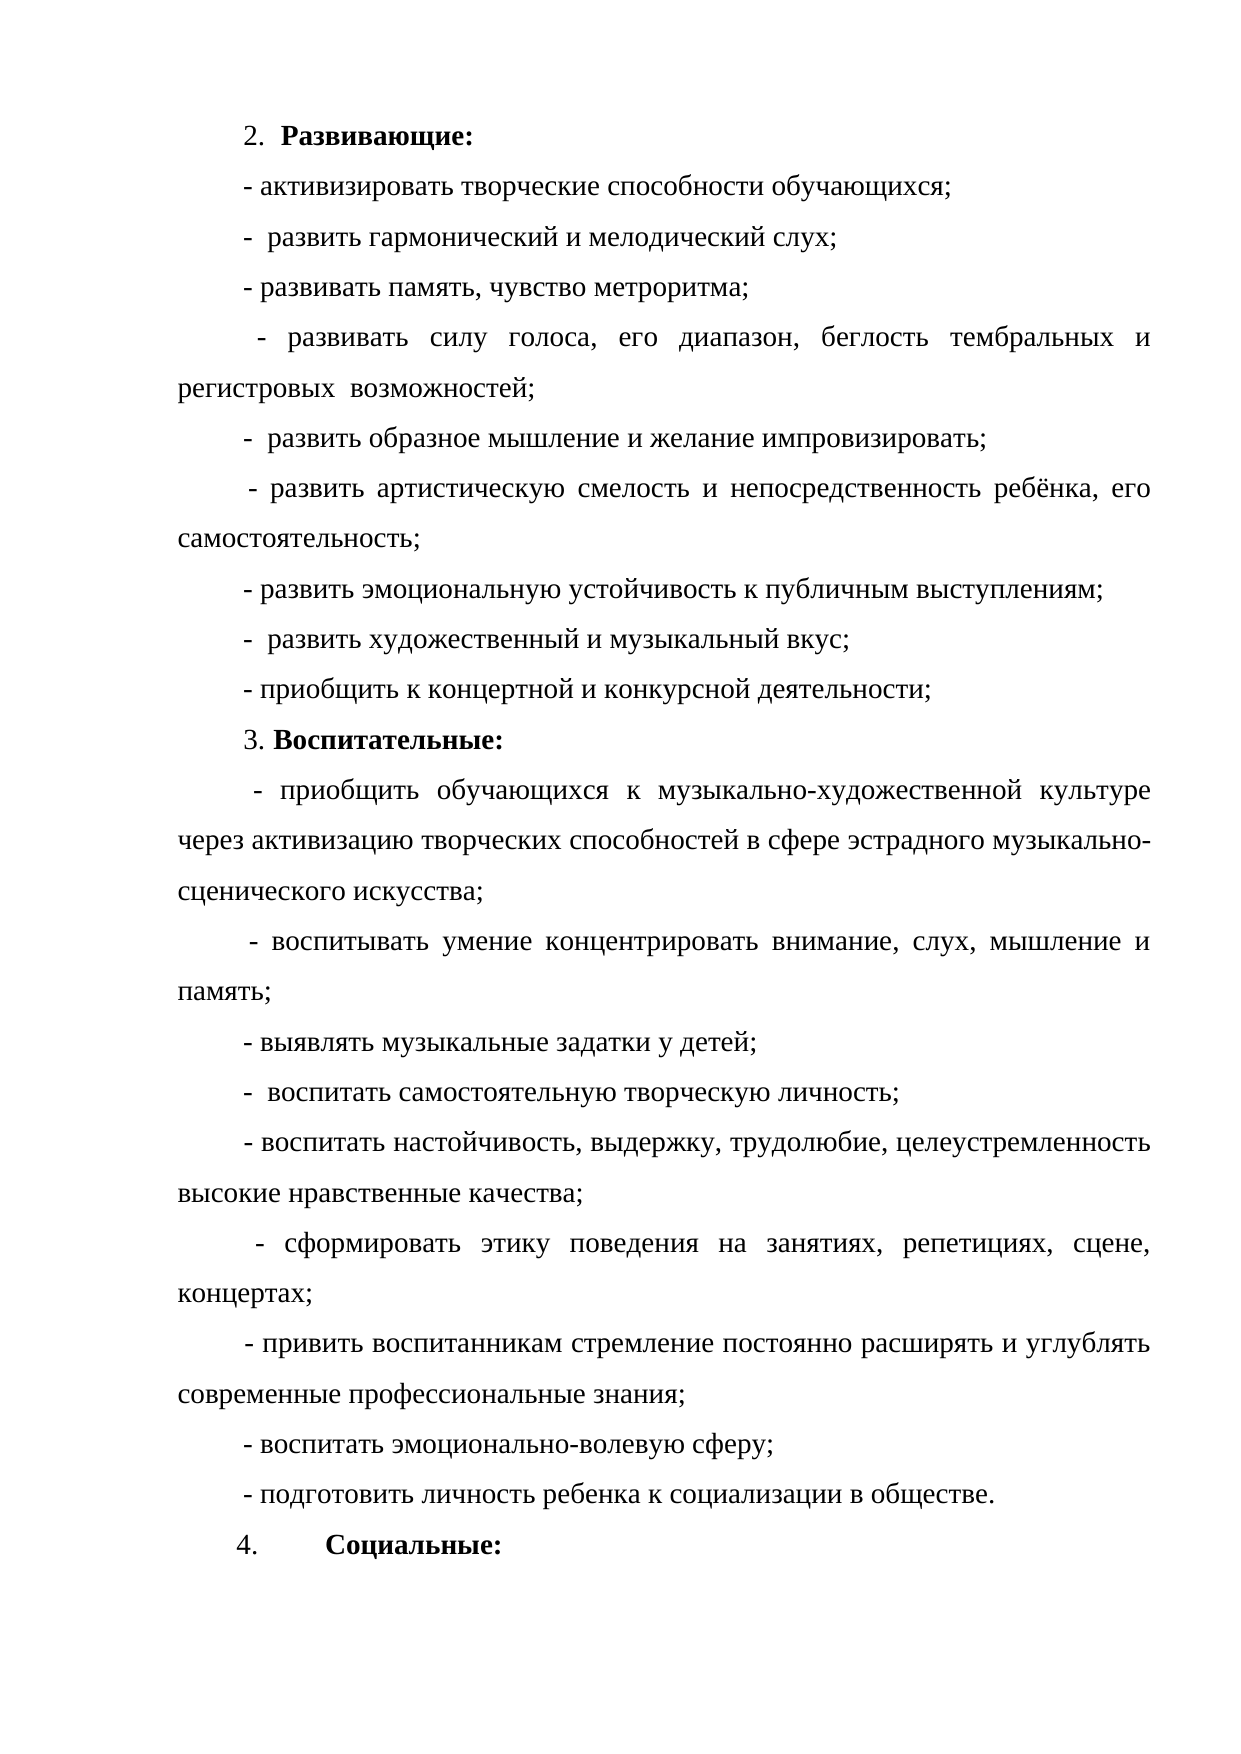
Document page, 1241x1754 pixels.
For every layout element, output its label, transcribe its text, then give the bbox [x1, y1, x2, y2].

text - выявлять музыкальные задатки у детей; [177, 1024, 1152, 1057]
text - приобщить к концертной и конкурсной деятельности; [177, 672, 1152, 705]
list Воспитательные: [243, 722, 1152, 755]
text - приобщить обучающихся к музыкально-художественной культуре через активизацию творческих способностей в сфере эстрадного музыкально-сценического искусства; [177, 772, 1152, 906]
text - развить художественный и музыкальный вкус; [177, 621, 1152, 655]
text - воспитать настойчивость, выдержку, трудолюбие, целеустремленность высокие нравственные качества; [177, 1124, 1152, 1208]
text - активизировать творческие способности обучающихся; [177, 168, 1152, 202]
text - подготовить личность ребенка к социализации в обществе. [177, 1477, 1152, 1510]
text - развивать силу голоса, его диапазон, беглость тембральных и регистровых возможностей; [177, 319, 1152, 403]
text - привить воспитанникам стремление постоянно расширять и углублять современные профессиональные знания; [177, 1326, 1152, 1409]
text - развить образное мышление и желание импровизировать; [177, 420, 1152, 453]
text - развить эмоциональную устойчивость к публичным выступлениям; [177, 571, 1152, 604]
text - развить гармонический и мелодический слух; [177, 219, 1152, 252]
text - сформировать этику поведения на занятиях, репетициях, сцене, концертах; [177, 1225, 1152, 1309]
list Социальные: [236, 1527, 1152, 1560]
text - воспитывать умение концентрировать внимание, слух, мышление и память; [177, 923, 1152, 1007]
text - воспитать эмоционально-волевую сферу; [177, 1426, 1152, 1460]
text - развивать память, чувство метроритма; [177, 269, 1152, 303]
list Развивающие: [243, 118, 1152, 152]
text - развить артистическую смелость и непосредственность ребёнка, его самостоятельность; [177, 470, 1152, 554]
text - воспитать самостоятельную творческую личность; [177, 1074, 1152, 1108]
